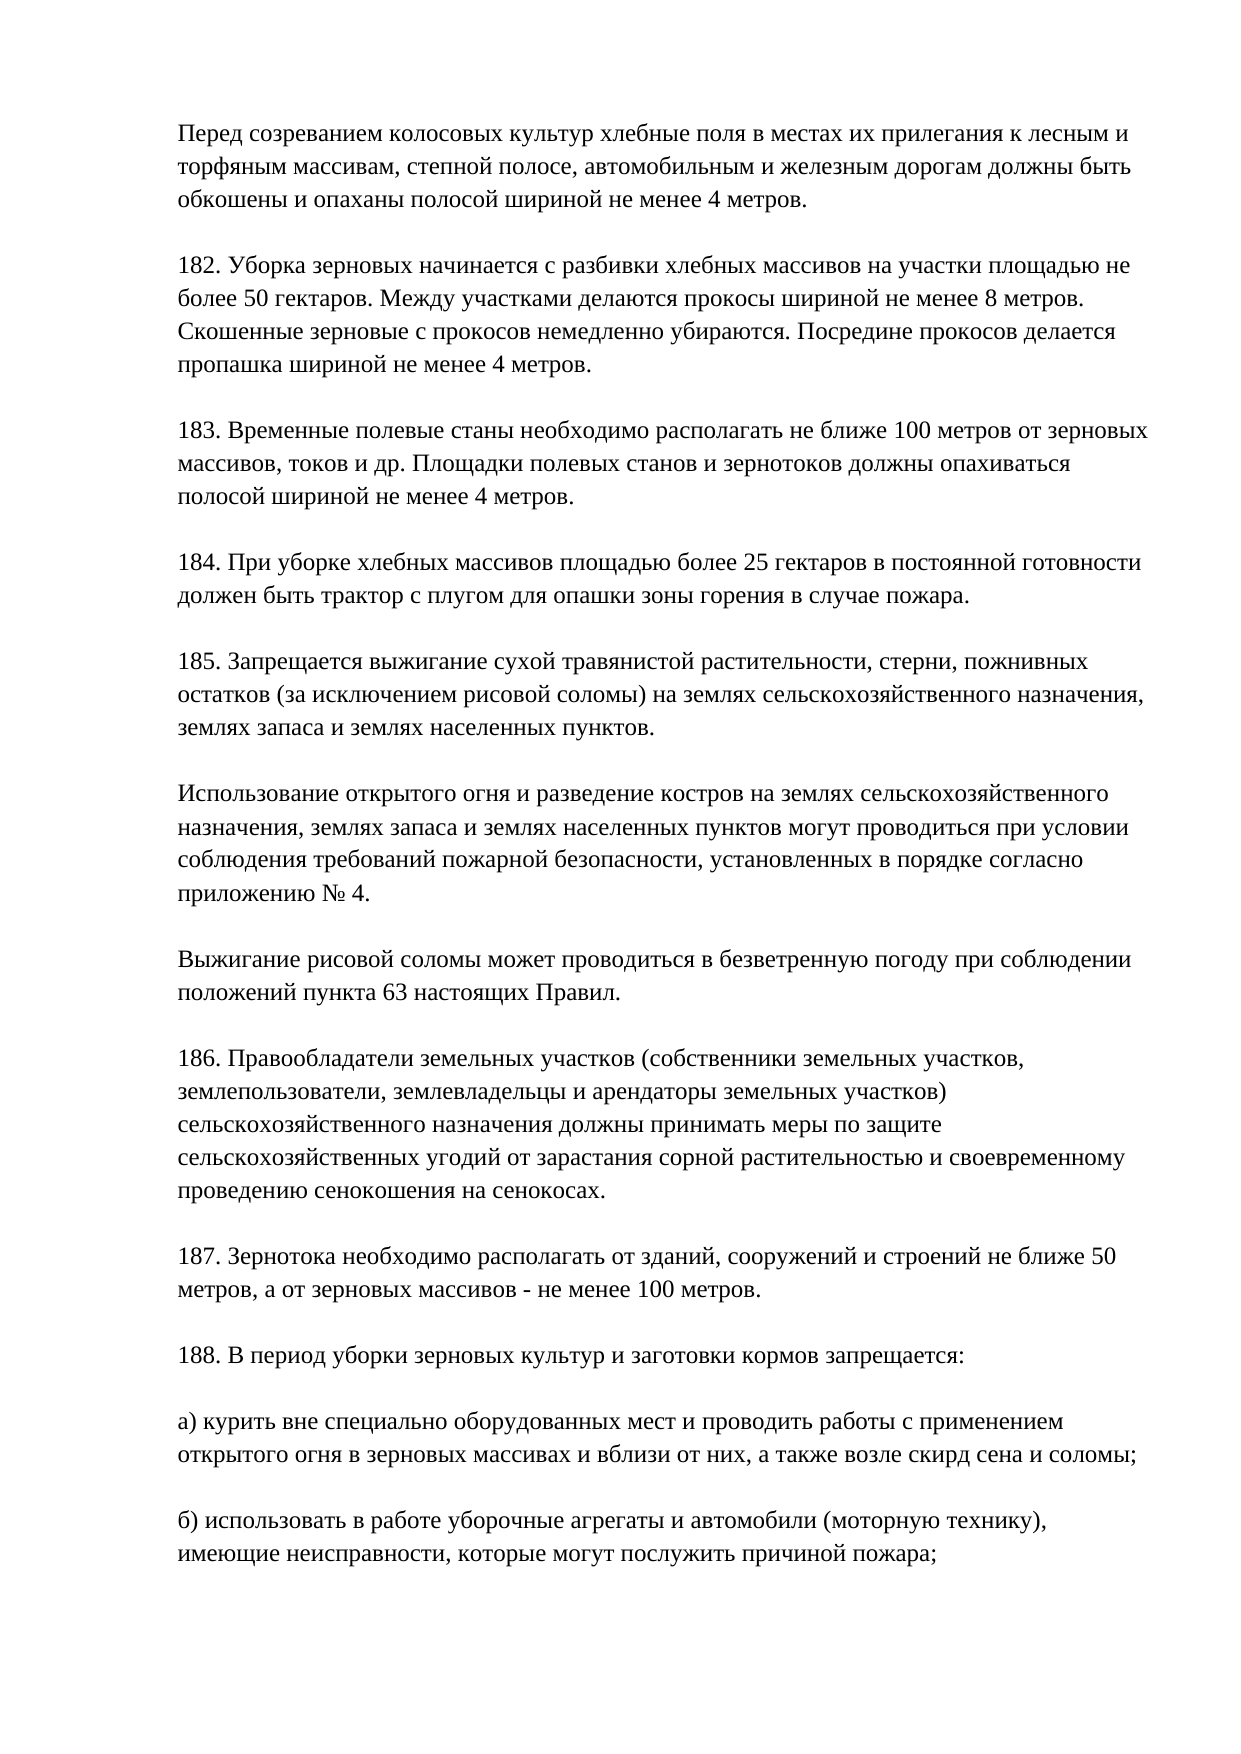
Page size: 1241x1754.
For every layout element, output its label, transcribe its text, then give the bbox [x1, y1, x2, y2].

text а) курить вне специально оборудованных мест и проводить работы с применением открытого огня в зерновых массивах и вблизи от них, а также возле скирд сена и соломы; [177, 1406, 1152, 1468]
text 185. Запрещается выжигание сухой травянистой растительности, стерни, пожнивных остатков (за исключением рисовой соломы) на землях сельскохозяйственного назначения, землях запаса и землях населенных пунктов. [177, 646, 1152, 741]
text 188. В период уборки зерновых культур и заготовки кормов запрещается: [177, 1340, 1152, 1369]
text 186. Правообладатели земельных участков (собственники земельных участков, землепользователи, землевладельцы и арендаторы земельных участков) сельскохозяйственного назначения должны принимать меры по защите сельскохозяйственных угодий от зарастания сорной растительностью и своевременному проведению сенокошения на сенокосах. [177, 1043, 1152, 1203]
text 183. Временные полевые станы необходимо располагать не ближе 100 метров от зерновых массивов, токов и др. Площадки полевых станов и зернотоков должны опахиваться полосой шириной не менее 4 метров. [177, 415, 1152, 510]
text Использование открытого огня и разведение костров на землях сельскохозяйственного назначения, землях запаса и землях населенных пунктов могут проводиться при условии соблюдения требований пожарной безопасности, установленных в порядке согласно приложению № 4. [177, 778, 1152, 906]
text 187. Зернотока необходимо располагать от зданий, сооружений и строений не ближе 50 метров, а от зерновых массивов - не менее 100 метров. [177, 1241, 1152, 1303]
text Перед созреванием колосовых культур хлебные поля в местах их прилегания к лесным и торфяным массивам, степной полосе, автомобильным и железным дорогам должны быть обкошены и опаханы полосой шириной не менее 4 метров. [177, 118, 1152, 213]
text 182. Уборка зерновых начинается с разбивки хлебных массивов на участки площадью не более 50 гектаров. Между участками делаются прокосы шириной не менее 8 метров. Скошенные зерновые с прокосов немедленно убираются. Посредине прокосов делается пропашка шириной не менее 4 метров. [177, 250, 1152, 378]
text Выжигание рисовой соломы может проводиться в безветренную погоду при соблюдении положений пункта 63 настоящих Правил. [177, 944, 1152, 1005]
text б) использовать в работе уборочные агрегаты и автомобили (моторную технику), имеющие неисправности, которые могут послужить причиной пожара; [177, 1505, 1152, 1567]
text 184. При уборке хлебных массивов площадью более 25 гектаров в постоянной готовности должен быть трактор с плугом для опашки зоны горения в случае пожара. [177, 547, 1152, 609]
